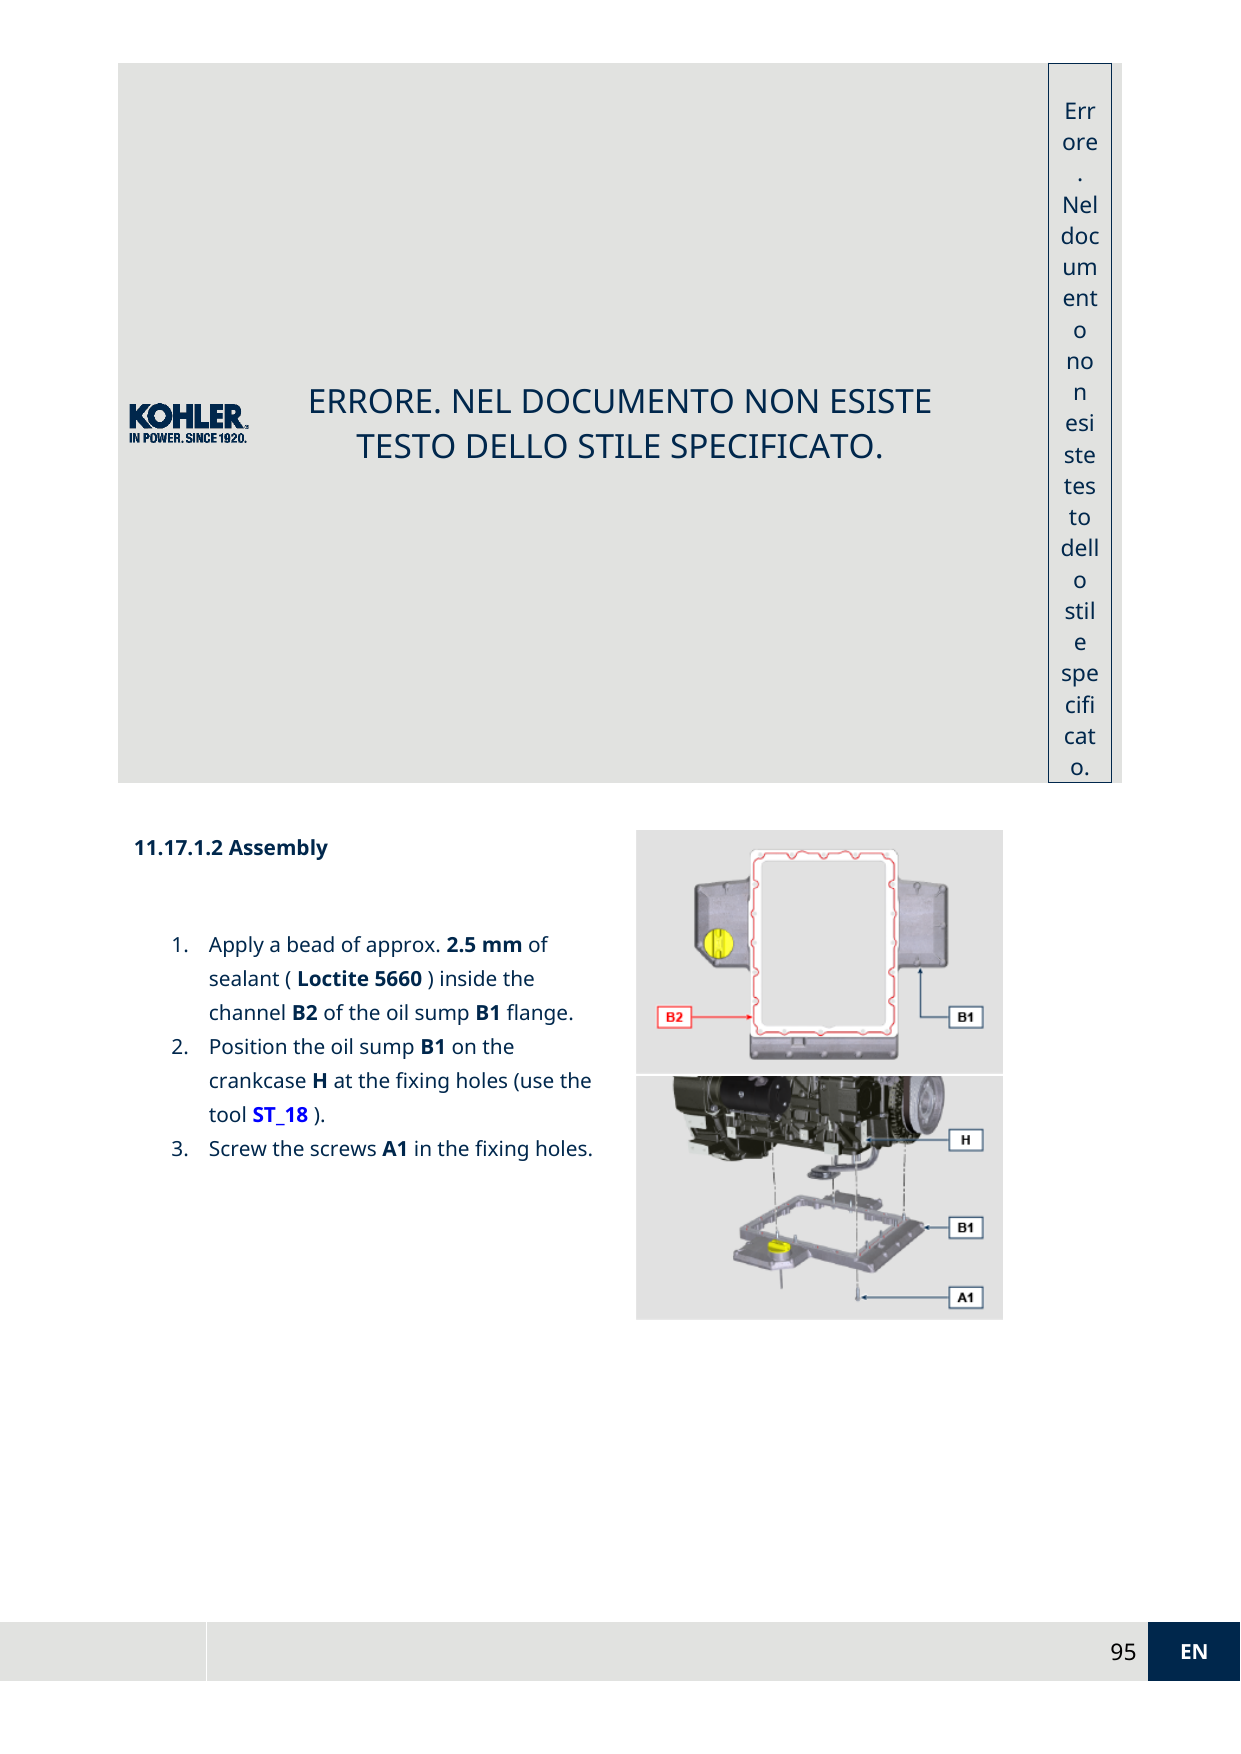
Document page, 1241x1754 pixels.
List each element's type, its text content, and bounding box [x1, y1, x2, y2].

picture [129, 403, 249, 443]
table_header 11.17.1.2 Assembly Apply a bead of approx. 2.5 mm of sealant ( Loctite 5660 ) inside the channel B2 of the oil sump B1 flange. Position the oil sump B1 on the crankcase H at the fixing holes (use the tool ST_18 ). Screw the screws A1 in the fixing holes. [118, 815, 620, 1338]
picture [635, 830, 1003, 1074]
picture [635, 1076, 1003, 1320]
table_header Fig. 11.109 [620, 815, 1122, 1338]
